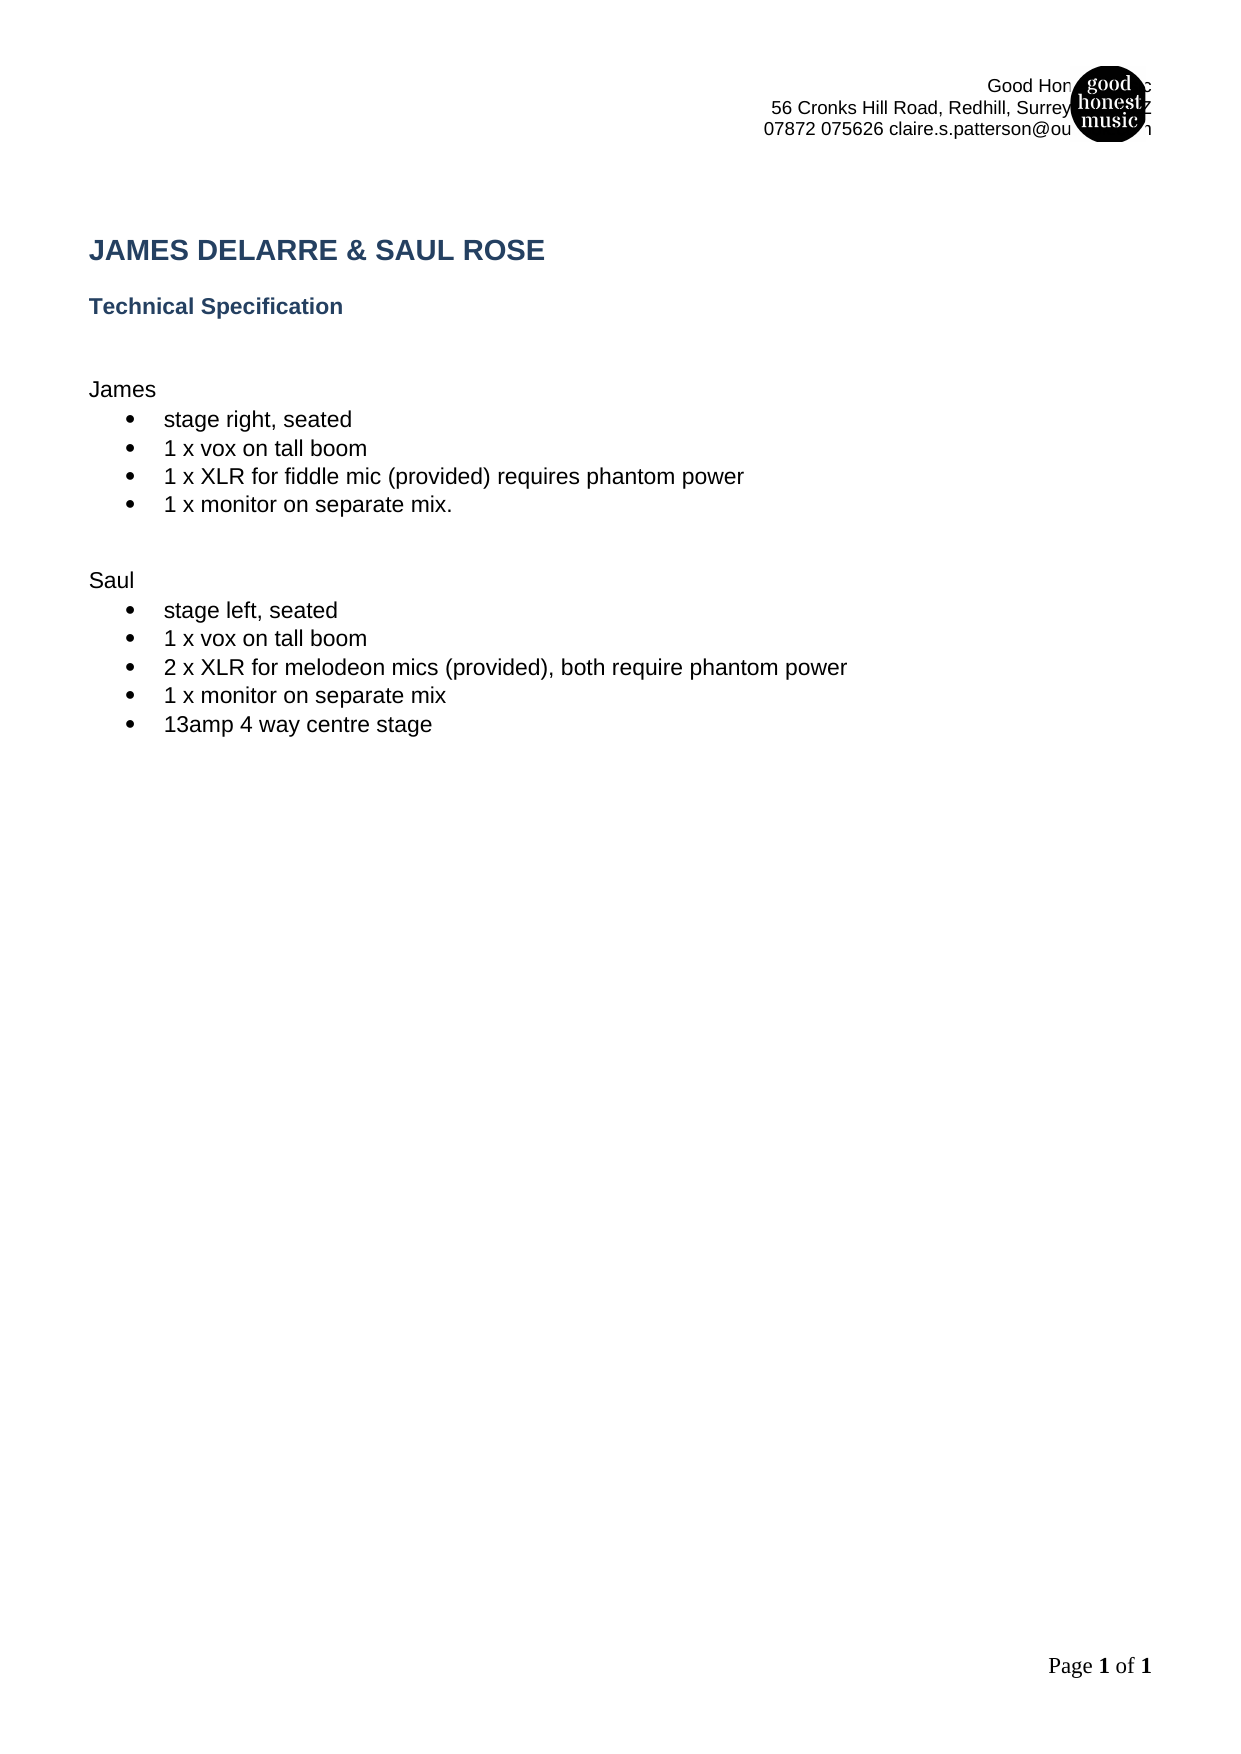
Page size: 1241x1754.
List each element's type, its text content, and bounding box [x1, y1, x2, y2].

list 2 x XLR for melodeon mics (provided), both require phantom power [126, 654, 1152, 680]
text Technical Specification [88, 293, 1152, 319]
text JAMES DELARRE & SAUL ROSE [88, 233, 1152, 267]
list 1 x monitor on separate mix. [126, 491, 1152, 518]
list 1 x vox on tall boom [126, 625, 1152, 652]
picture [1070, 66, 1146, 142]
list 1 x XLR for fiddle mic (provided) requires phantom power [126, 463, 1152, 489]
list 1 x monitor on separate mix [126, 682, 1152, 709]
list stage left, seated [126, 597, 1152, 623]
text James [88, 376, 1152, 402]
list 13amp 4 way centre stage [126, 711, 1152, 737]
list 1 x vox on tall boom [126, 434, 1152, 461]
list stage right, seated [126, 406, 1152, 432]
text Saul [88, 567, 1152, 593]
